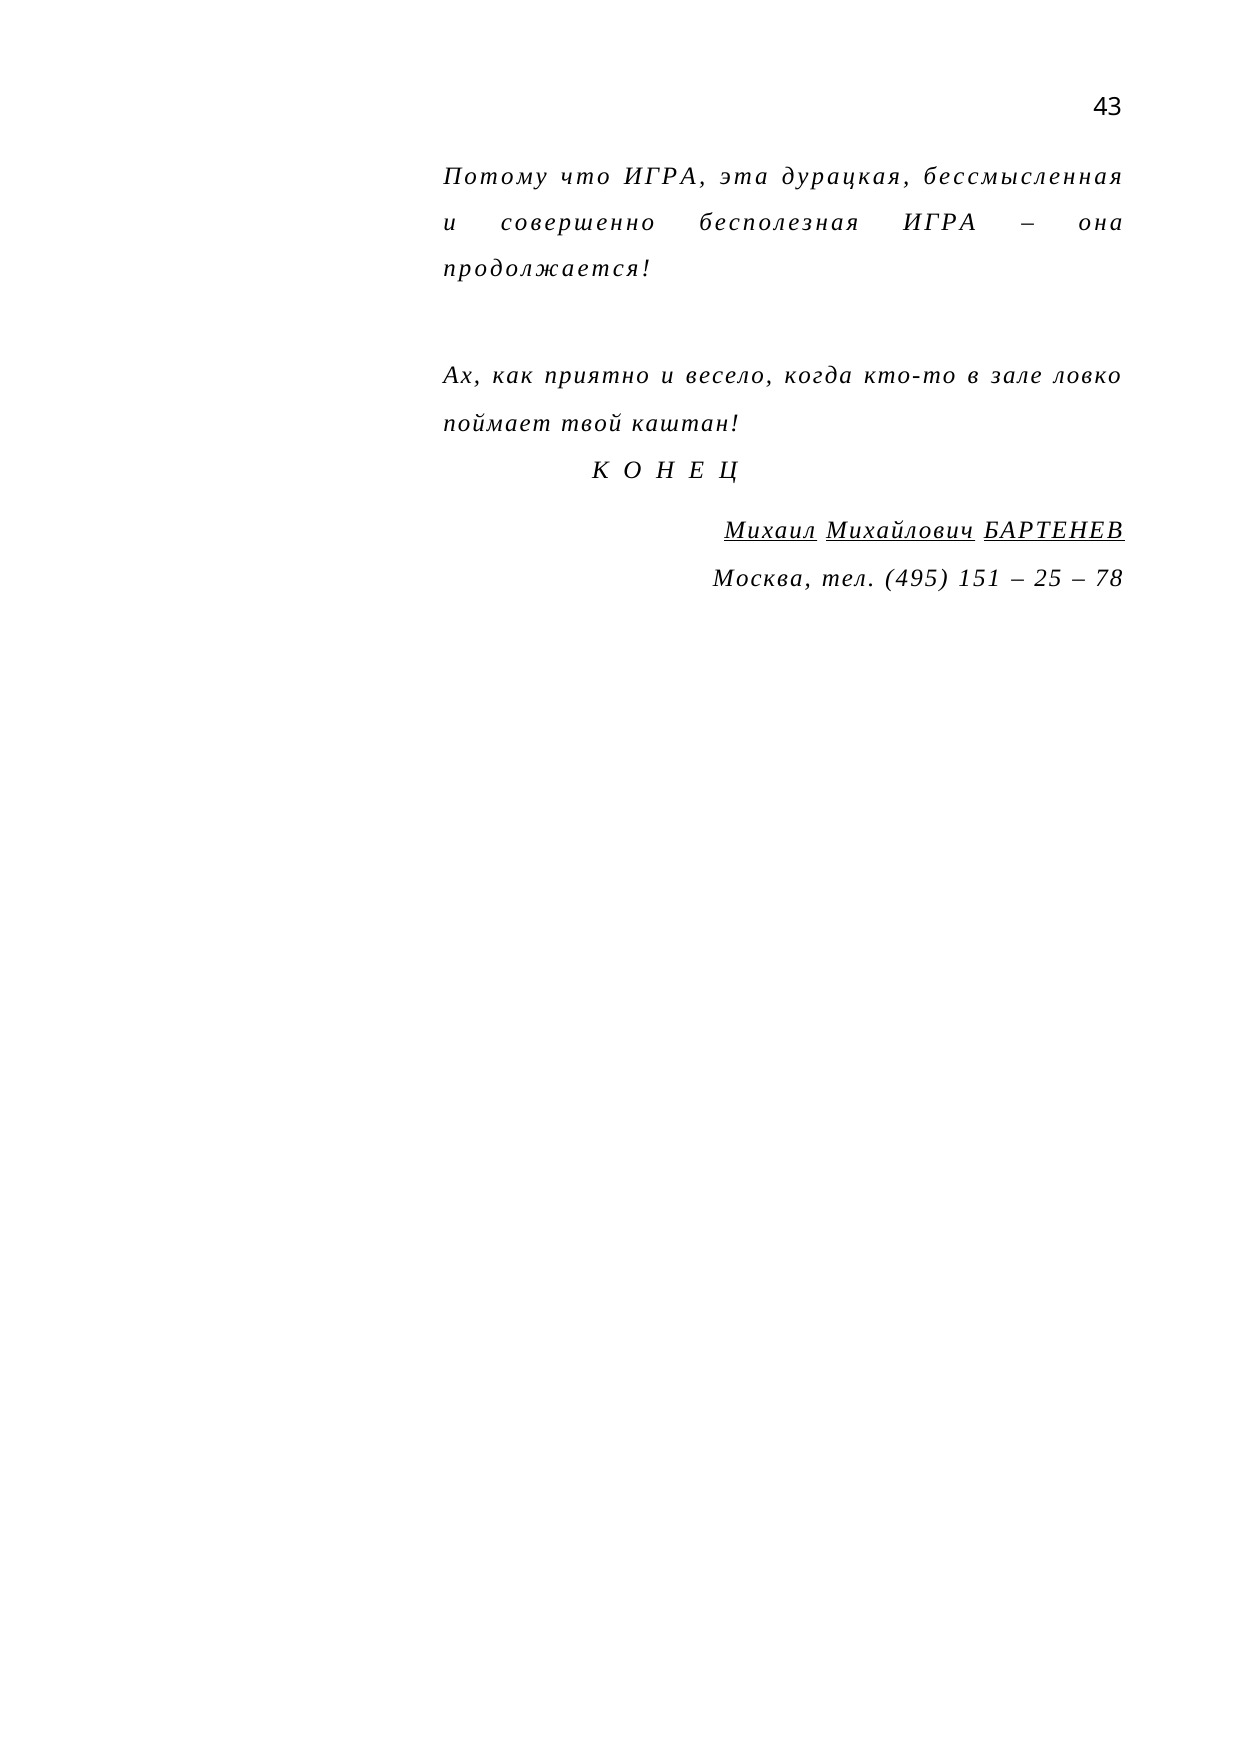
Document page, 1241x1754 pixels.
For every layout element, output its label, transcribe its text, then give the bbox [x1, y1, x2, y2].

text Ах, как приятно и весело, когда кто-то в зале ловко поймает твой каштан! [443, 346, 1122, 441]
text К О Н Е Ц [207, 441, 1122, 487]
text Михаил Михайлович БАРТЕНЕВ [207, 500, 1122, 548]
text Потому что ИГРА, эта дурацкая, бессмысленная и совершенно бесполезная ИГРА она продолжается! [443, 148, 1122, 285]
text Москва, тел. (495) 151 25 78 [207, 548, 1122, 596]
